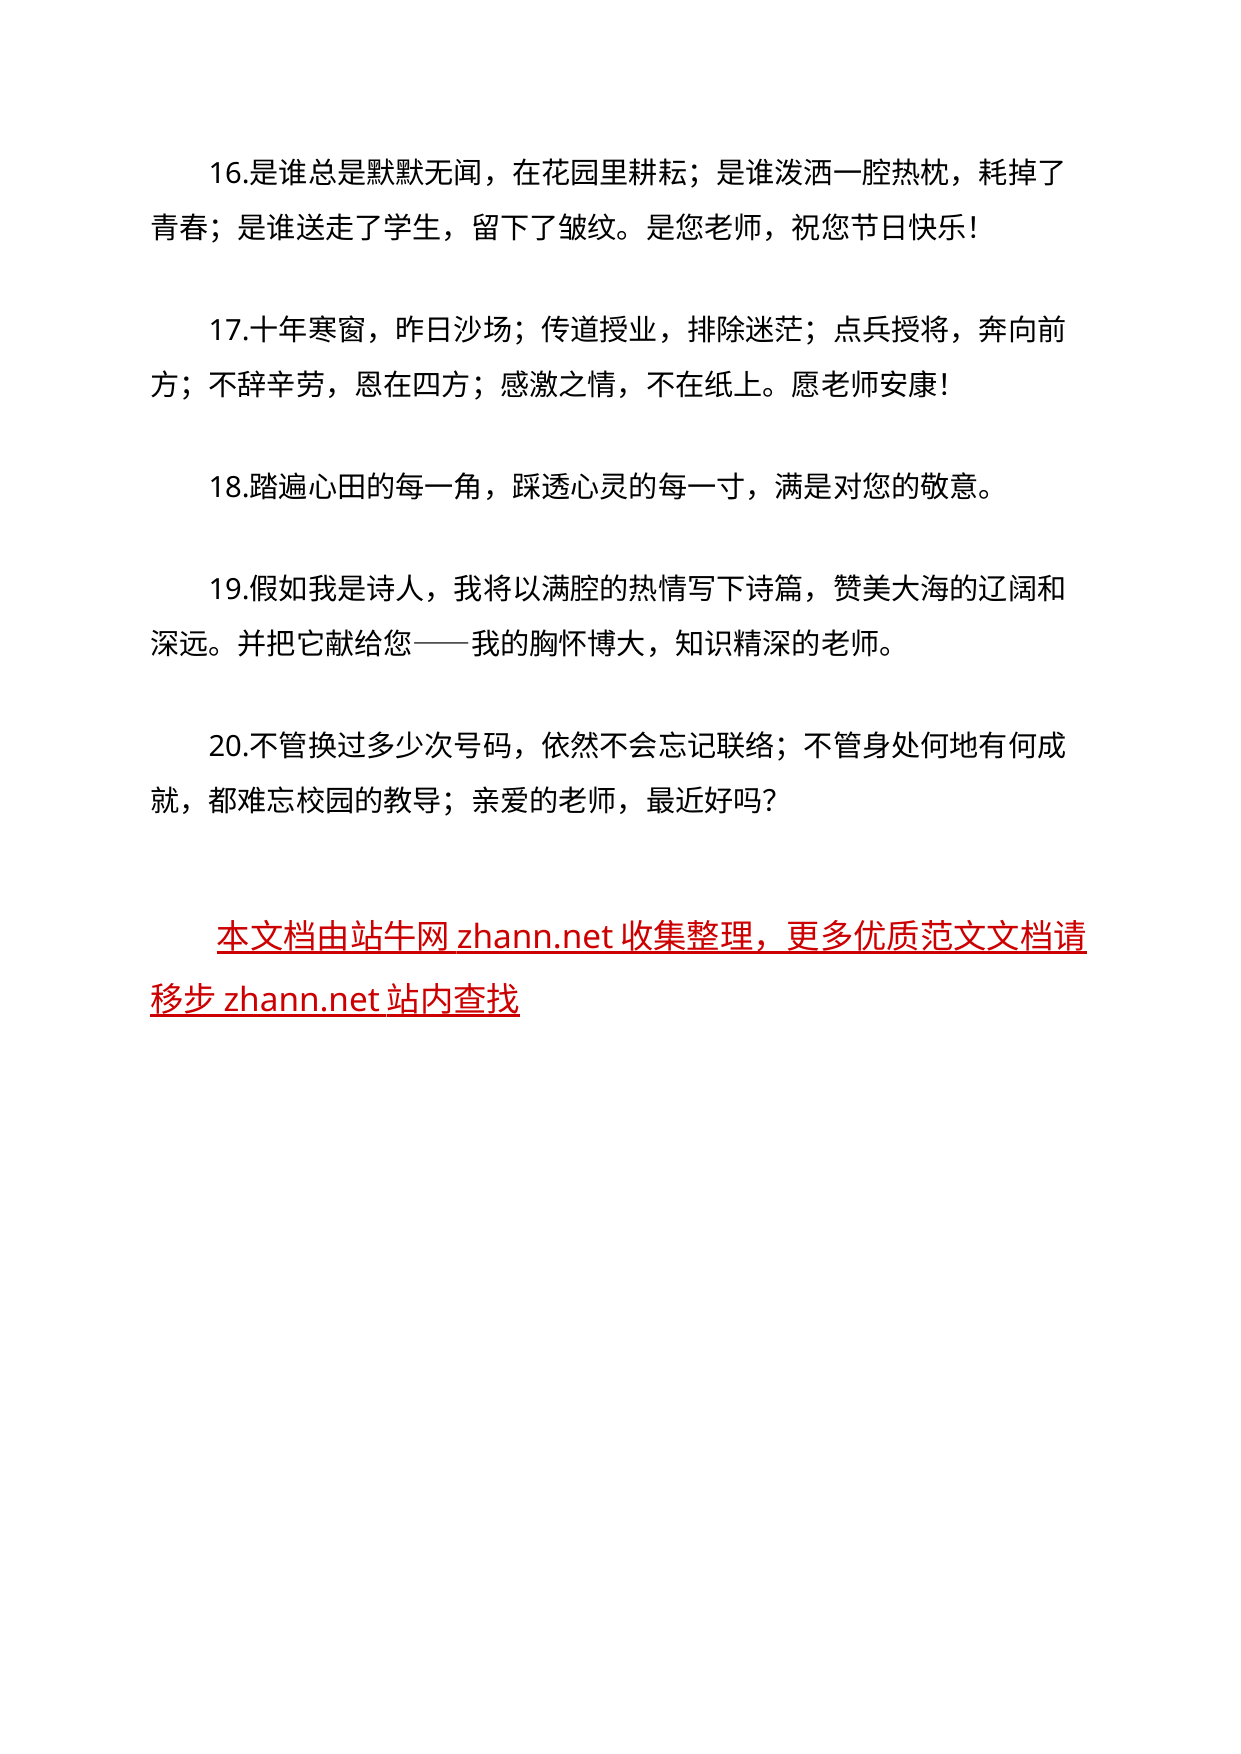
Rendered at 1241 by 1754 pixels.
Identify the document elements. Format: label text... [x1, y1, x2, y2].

text 17.十年寒窗，昨日沙场；传道授业，排除迷茫；点兵授将，奔向前方；不辞辛劳，恩在四方；感激之情，不在纸上。愿老师安康！ [150, 307, 1090, 404]
text 18.踏遍心田的每一角，踩透心灵的每一寸，满是对您的敬意。 [150, 463, 1090, 506]
text 20.不管换过多少次号码，依然不会忘记联络；不管身处何地有何成就，都难忘校园的教导；亲爱的老师，最近好吗？ [150, 722, 1090, 819]
text 本文档由站牛网zhann.net收集整理，更多优质范文文档请移步zhann.net站内查找 [150, 910, 1090, 1022]
text 19.假如我是诗人，我将以满腔的热情写下诗篇，赞美大海的辽阔和深远。并把它献给您——我的胸怀博大，知识精深的老师。 [150, 566, 1090, 663]
text 16.是谁总是默默无闻，在花园里耕耘；是谁泼洒一腔热枕，耗掉了青春；是谁送走了学生，留下了皱纹。是您老师，祝您节日快乐！ [150, 150, 1090, 247]
